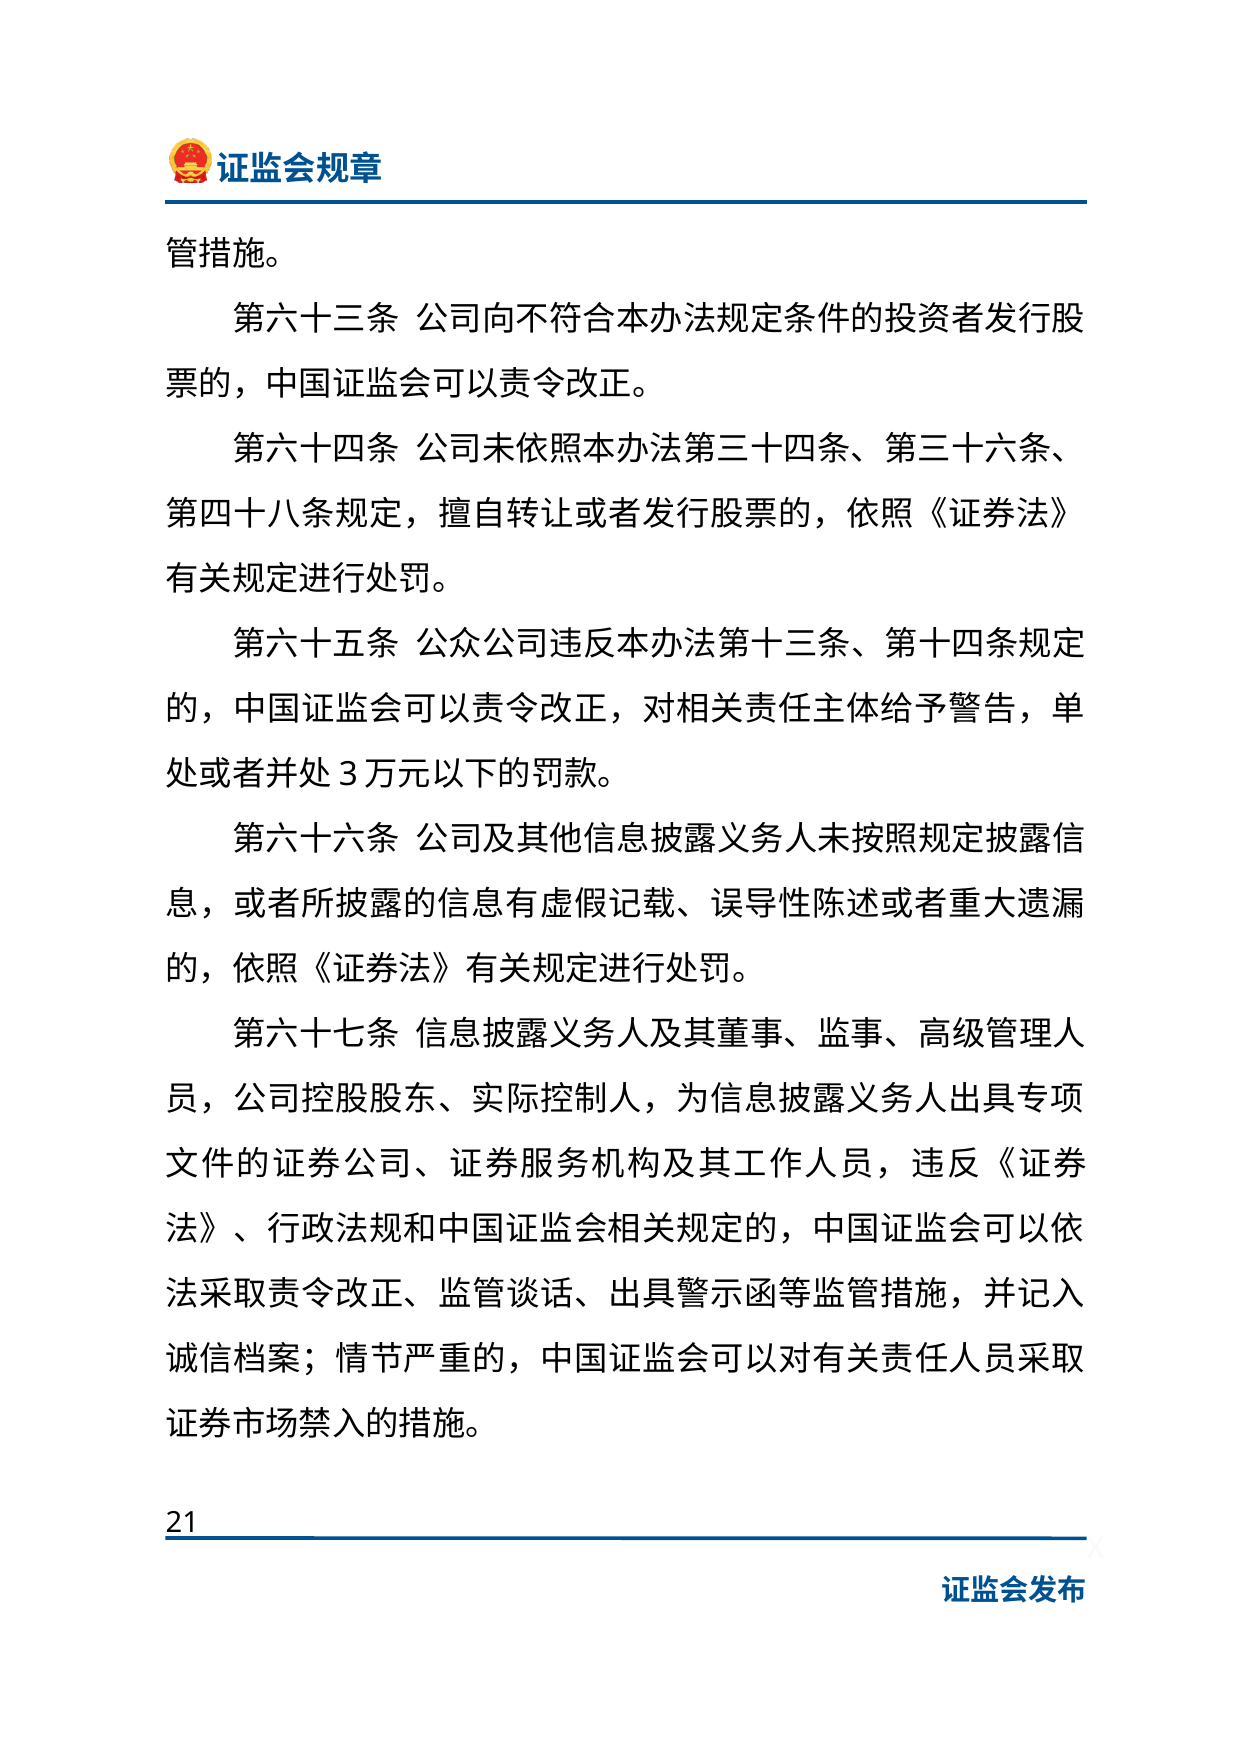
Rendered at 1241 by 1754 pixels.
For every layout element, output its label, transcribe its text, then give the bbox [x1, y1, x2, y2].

text 第六十三条 公司向不符合本办法规定条件的投资者发行股票的，中国证监会可以责令改正。 [165, 284, 1087, 414]
text 公司擅自改动已提交的股票转让、股票发行申请文件的，或发生重大事项未及时报告或者未及时披露的，中国证监会可视情节轻重，依法采取责令改正、监管谈话、出具警示函等监管措施。 [165, 219, 1087, 284]
picture [165, 136, 216, 187]
text 第六十四条 公司未依照本办法第三十四条、第三十六条、第四十八条规定，擅自转让或者发行股票的，依照《证券法》有关规定进行处罚。 [165, 414, 1087, 609]
text 第六十五条 公众公司违反本办法第十三条、第十四条规定的，中国证监会可以责令改正，对相关责任主体给予警告，单处或者并处3万元以下的罚款。 [165, 609, 1087, 804]
text 第六十六条 公司及其他信息披露义务人未按照规定披露信息，或者所披露的信息有虚假记载、误导性陈述或者重大遗漏的，依照《证券法》有关规定进行处罚。 [165, 804, 1087, 999]
text 第六十七条 信息披露义务人及其董事、监事、高级管理人员，公司控股股东、实际控制人，为信息披露义务人出具专项文件的证券公司、证券服务机构及其工作人员，违反《证券法》、行政法规和中国证监会相关规定的，中国证监会可以依法采取责令改正、监管谈话、出具警示函等监管措施，并记入诚信档案；情节严重的，中国证监会可以对有关责任人员采取证券市场禁入的措施。 [165, 999, 1087, 1454]
